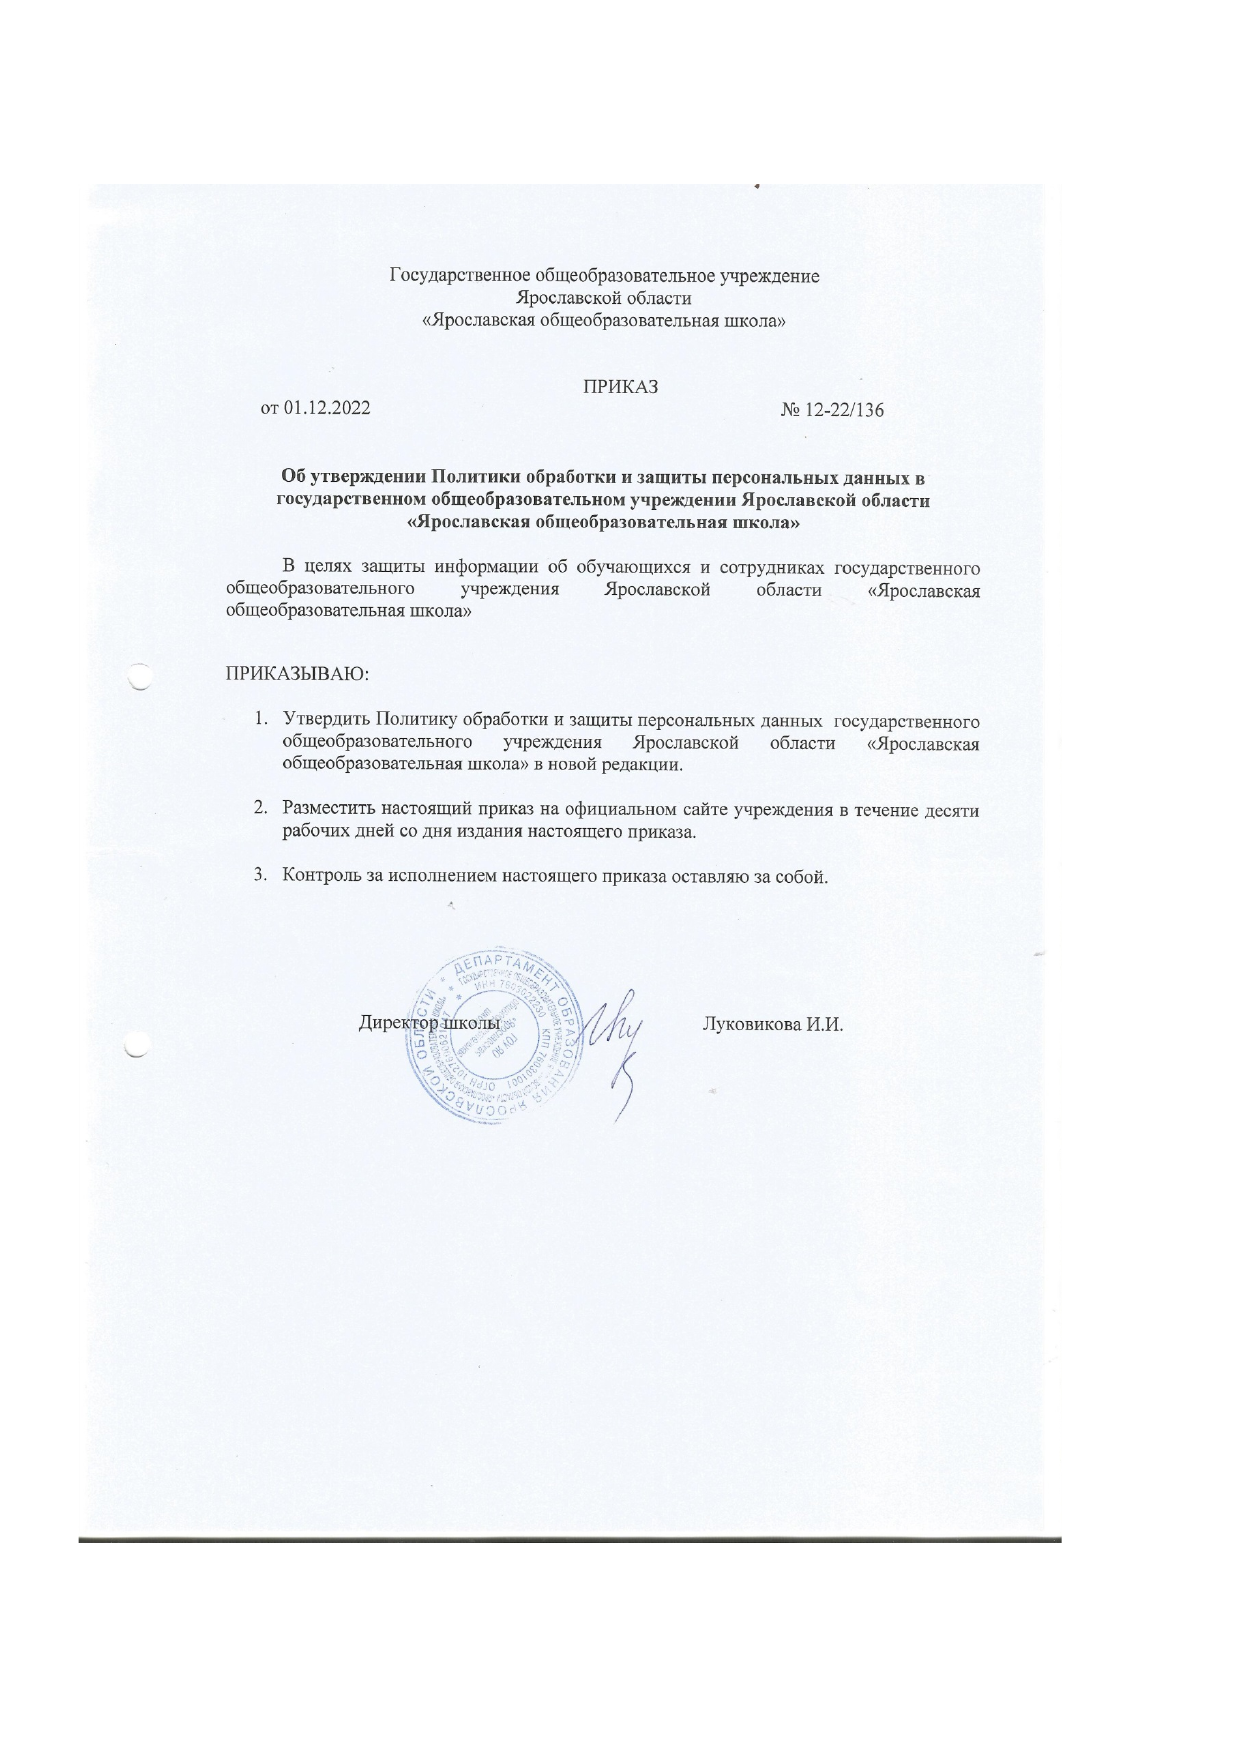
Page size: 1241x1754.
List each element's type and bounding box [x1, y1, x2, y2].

picture [77, 184, 1060, 1538]
